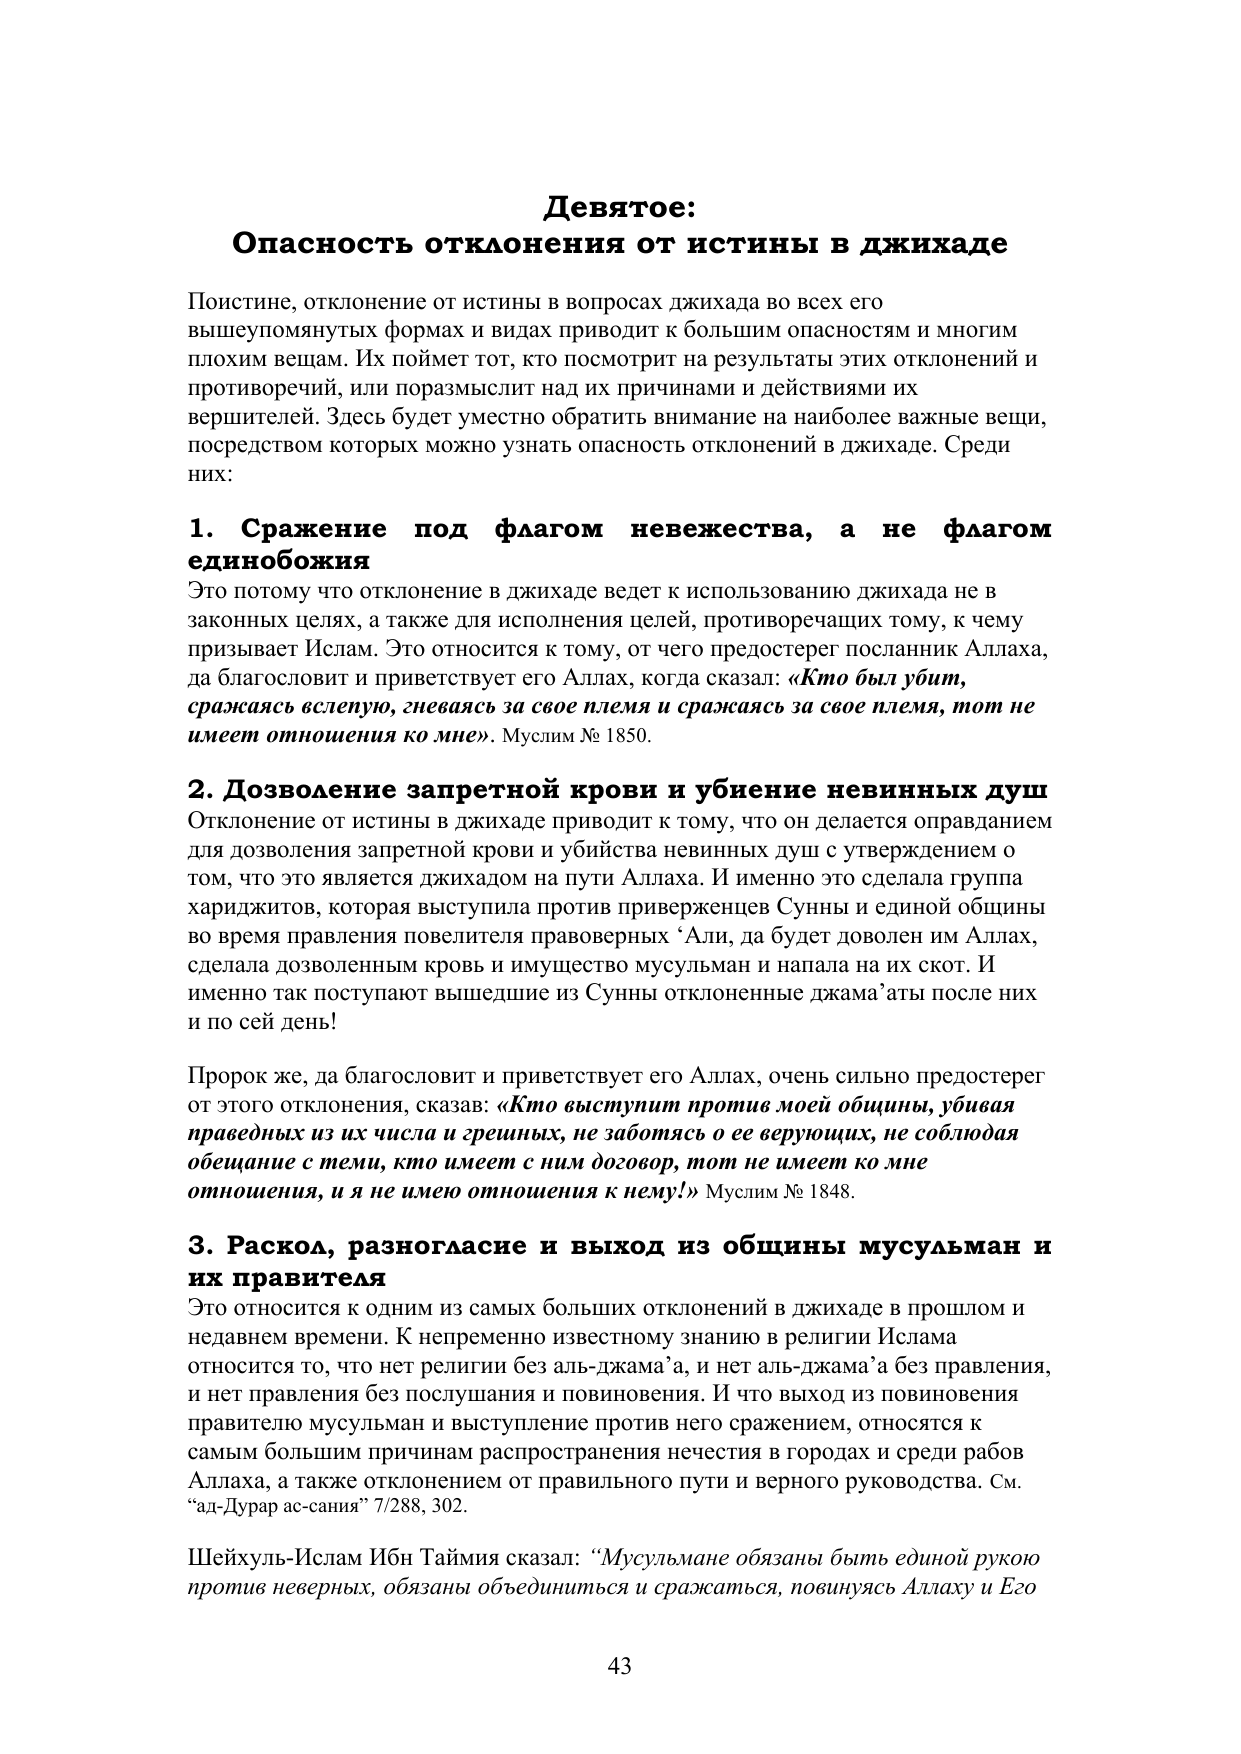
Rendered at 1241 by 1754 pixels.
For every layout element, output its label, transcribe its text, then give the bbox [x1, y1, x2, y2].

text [187, 1542, 1053, 1600]
text 1. Сражение под флагом невежества, а не флагом единобожия [187, 512, 1053, 576]
text Пророк же, да благословит и приветствует его Аллах, очень сильно предостерег от этого отклонения, сказав: «Кто выступит против моей общины, убивая праведных из их числа и грешных, не заботясь о ее верующих, не соблюдая обещание с теми, кто имеет с ним договор, тот не имеет ко мне отношения, и я не имею отношения к нему!» Муслим № 1848. [187, 1060, 1053, 1204]
text 2. Дозволение запретной крови и убиение невинных душ [187, 773, 1053, 805]
text 3. Раскол, разногласие и выход из общины мусульман и их правителя [187, 1229, 1053, 1292]
text Поистине, отклонение от истины в вопросах джихада во всех его вышеупомянутых формах и видах приводит к большим опасностям и многим плохим вещам. Их поймет тот, кто посмотрит на результаты этих отклонений и противоречий, или поразмыслит над их причинами и действиями их вершителей. Здесь будет уместно обратить внимание на наиболее важные вещи, посредством которых можно узнать опасность отклонений в джихаде. Среди них: [187, 286, 1053, 487]
text Это потому что отклонение в джихаде ведет к использованию джихада не в законных целях, а также для исполнения целей, противоречащих тому, к чему призывает Ислам. Это относится к тому, от чего предостерег посланник Аллаха, да благословит и приветствует его Аллах, когда сказал: «Кто был убит, сражаясь вслепую, гневаясь за свое племя и сражаясь за свое племя, тот не имеет отношения ко мне». Муслим № 1850. [187, 576, 1053, 748]
text Девятое: Опасность отклонения от истины в джихаде [187, 187, 1053, 261]
text Отклонение от истины в джихаде приводит к тому, что он делается оправданием для дозволения запретной крови и убийства невинных душ с утверждением о том, что это является джихадом на пути Аллаха. И именно это сделала группа хариджитов, которая выступила против приверженцев Сунны и единой общины во время правления повелителя правоверных ‘Али, да будет доволен им Аллах, сделала дозволенным кровь и имущество мусульман и напала на их скот. И именно так поступают вышедшие из Сунны отклоненные джама’аты после них и по сей день! [187, 805, 1053, 1035]
text Это относится к одним из самых больших отклонений в джихаде в прошлом и недавнем времени. К непременно известному знанию в религии Ислама относится то, что нет религии без аль-джама’а, и нет аль-джама’а без правления, и нет правления без послушания и повиновения. И что выход из повиновения правителю мусульман и выступление против него сражением, относятся к самым большим причинам распространения нечестия в городах и среди рабов Аллаха, а также отклонением от правильного пути и верного руководства. См. “ад-Дурар ас-сания” 7/288, 302. [187, 1292, 1053, 1517]
